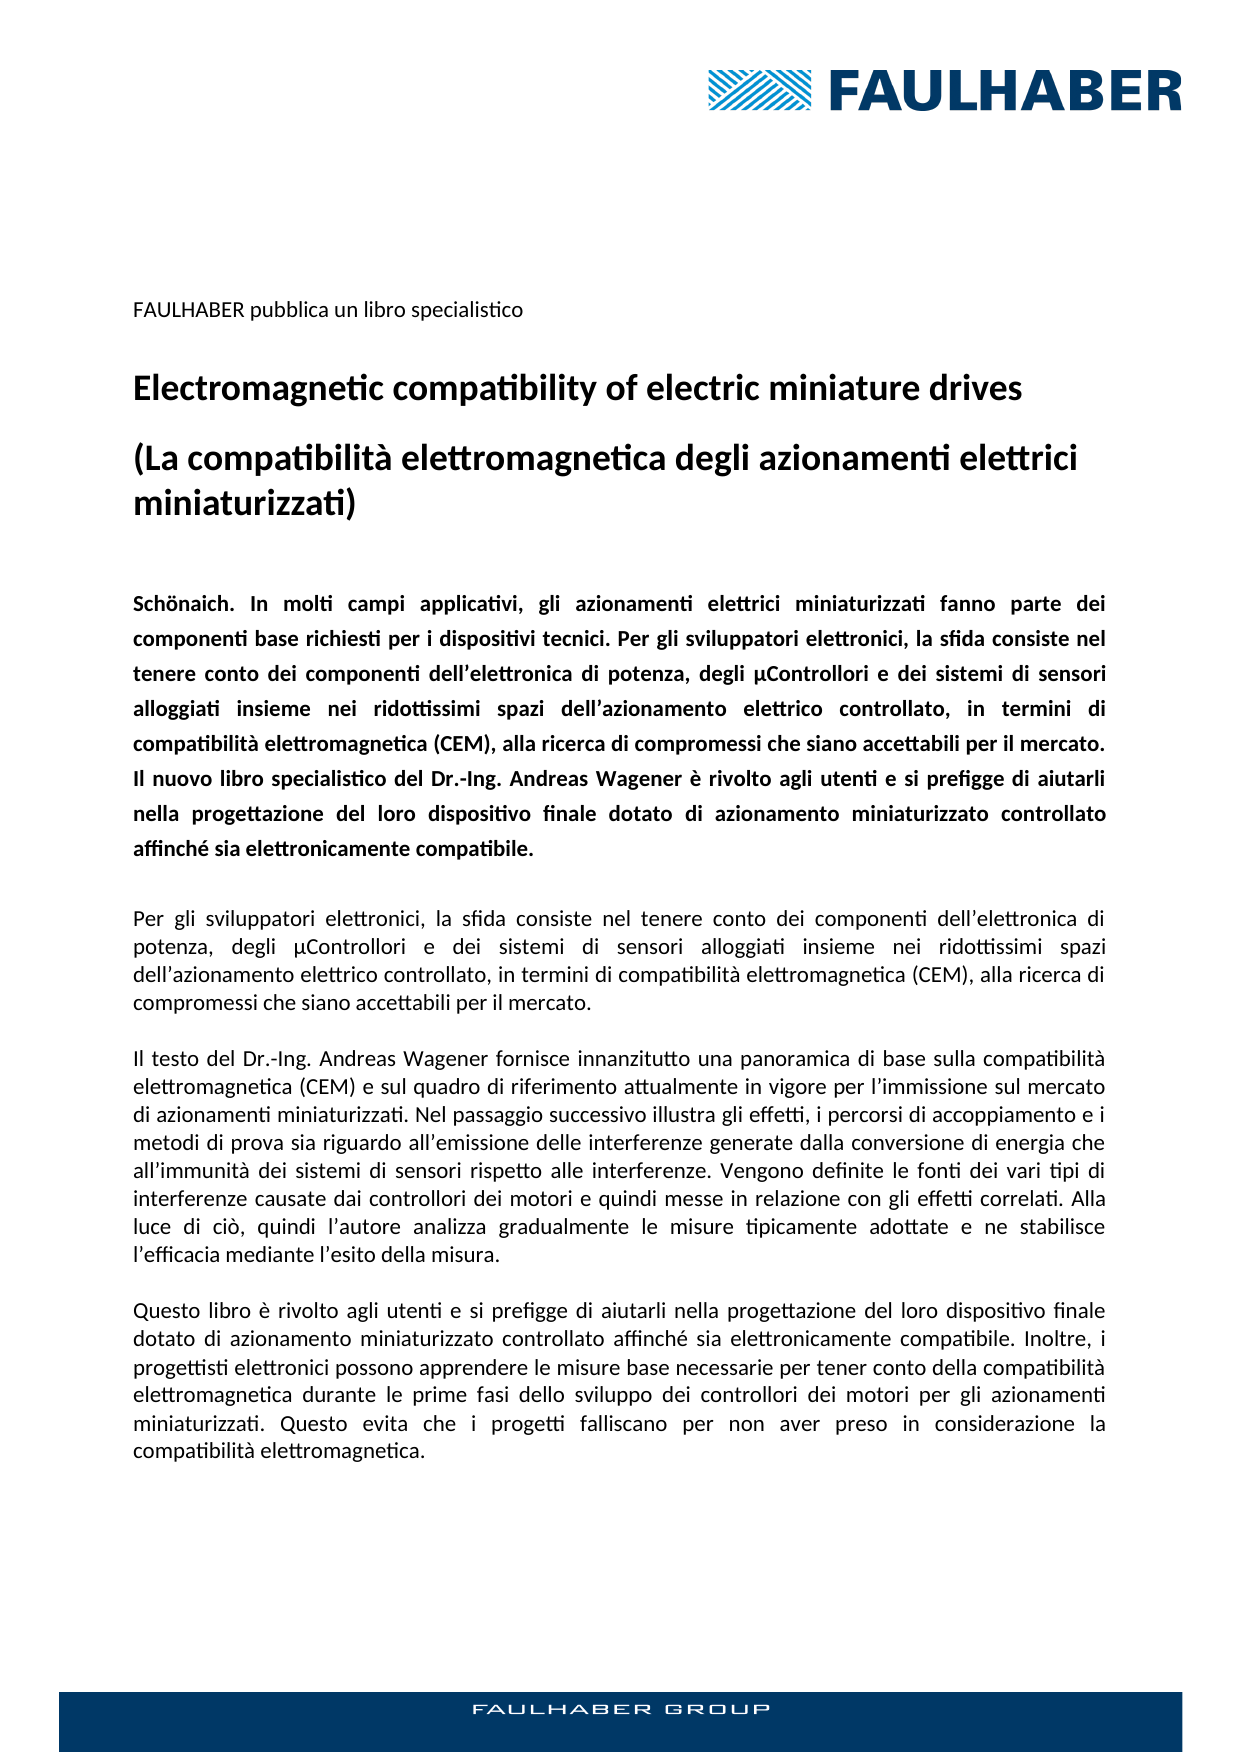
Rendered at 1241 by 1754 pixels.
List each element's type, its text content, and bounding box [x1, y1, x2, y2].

text Electromagnetic compatibility of electric miniature drives [133, 364, 1107, 410]
text Schönaich. In molti campi applicativi, gli azionamenti elettrici miniaturizzati fanno parte dei componenti base richiesti per i dispositivi tecnici. Per gli sviluppatori elettronici, la sfida consiste nel tenere conto dei componenti dell’elettronica di potenza, degli µControllori e dei sistemi di sensori alloggiati insieme nei ridottissimi spazi dell’azionamento elettrico controllato, in termini di compatibilità elettromagnetica (CEM), alla ricerca di compromessi che siano accettabili per il mercato. Il nuovo libro specialistico del Dr.-Ing. Andreas Wagener è rivolto agli utenti e si prefigge di aiutarli nella progettazione del loro dispositivo finale dotato di azionamento miniaturizzato controllato affinché sia elettronicamente compatibile. [133, 589, 1107, 862]
picture [715, 70, 1182, 111]
text FAULHABER pubblica un libro specialistico [133, 295, 1107, 323]
picture [59, 1692, 1183, 1752]
text Questo libro è rivolto agli utenti e si prefigge di aiutarli nella progettazione del loro dispositivo finale dotato di azionamento miniaturizzato controllato affinché sia elettronicamente compatibile. Inoltre, i progettisti elettronici possono apprendere le misure base necessarie per tener conto della compatibilità elettromagnetica durante le prime fasi dello sviluppo dei controllori dei motori per gli azionamenti miniaturizzati. Questo evita che i progetti falliscano per non aver preso in considerazione la compatibilità elettromagnetica. [133, 1297, 1107, 1465]
text (La compatibilità elettromagnetica degli azionamenti elettrici miniaturizzati) [133, 433, 1107, 525]
picture [708, 70, 758, 111]
text Per gli sviluppatori elettronici, la sfida consiste nel tenere conto dei componenti dell’elettronica di potenza, degli µControllori e dei sistemi di sensori alloggiati insieme nei ridottissimi spazi dell’azionamento elettrico controllato, in termini di compatibilità elettromagnetica (CEM), alla ricerca di compromessi che siano accettabili per il mercato. [133, 904, 1107, 1016]
text Il testo del Dr.-Ing. Andreas Wagener fornisce innanzitutto una panoramica di base sulla compatibilità elettromagnetica (CEM) e sul quadro di riferimento attualmente in vigore per l’immissione sul mercato di azionamenti miniaturizzati. Nel passaggio successivo illustra gli effetti, i percorsi di accoppiamento e i metodi di prova sia riguardo all’emissione delle interferenze generate dalla conversione di energia che all’immunità dei sistemi di sensori rispetto alle interferenze. Vengono definite le fonti dei vari tipi di interferenze causate dai controllori dei motori e quindi messe in relazione con gli effetti correlati. Alla luce di ciò, quindi l’autore analizza gradualmente le misure tipicamente adottate e ne stabilisce l’efficacia mediante l’esito della misura. [133, 1044, 1107, 1268]
